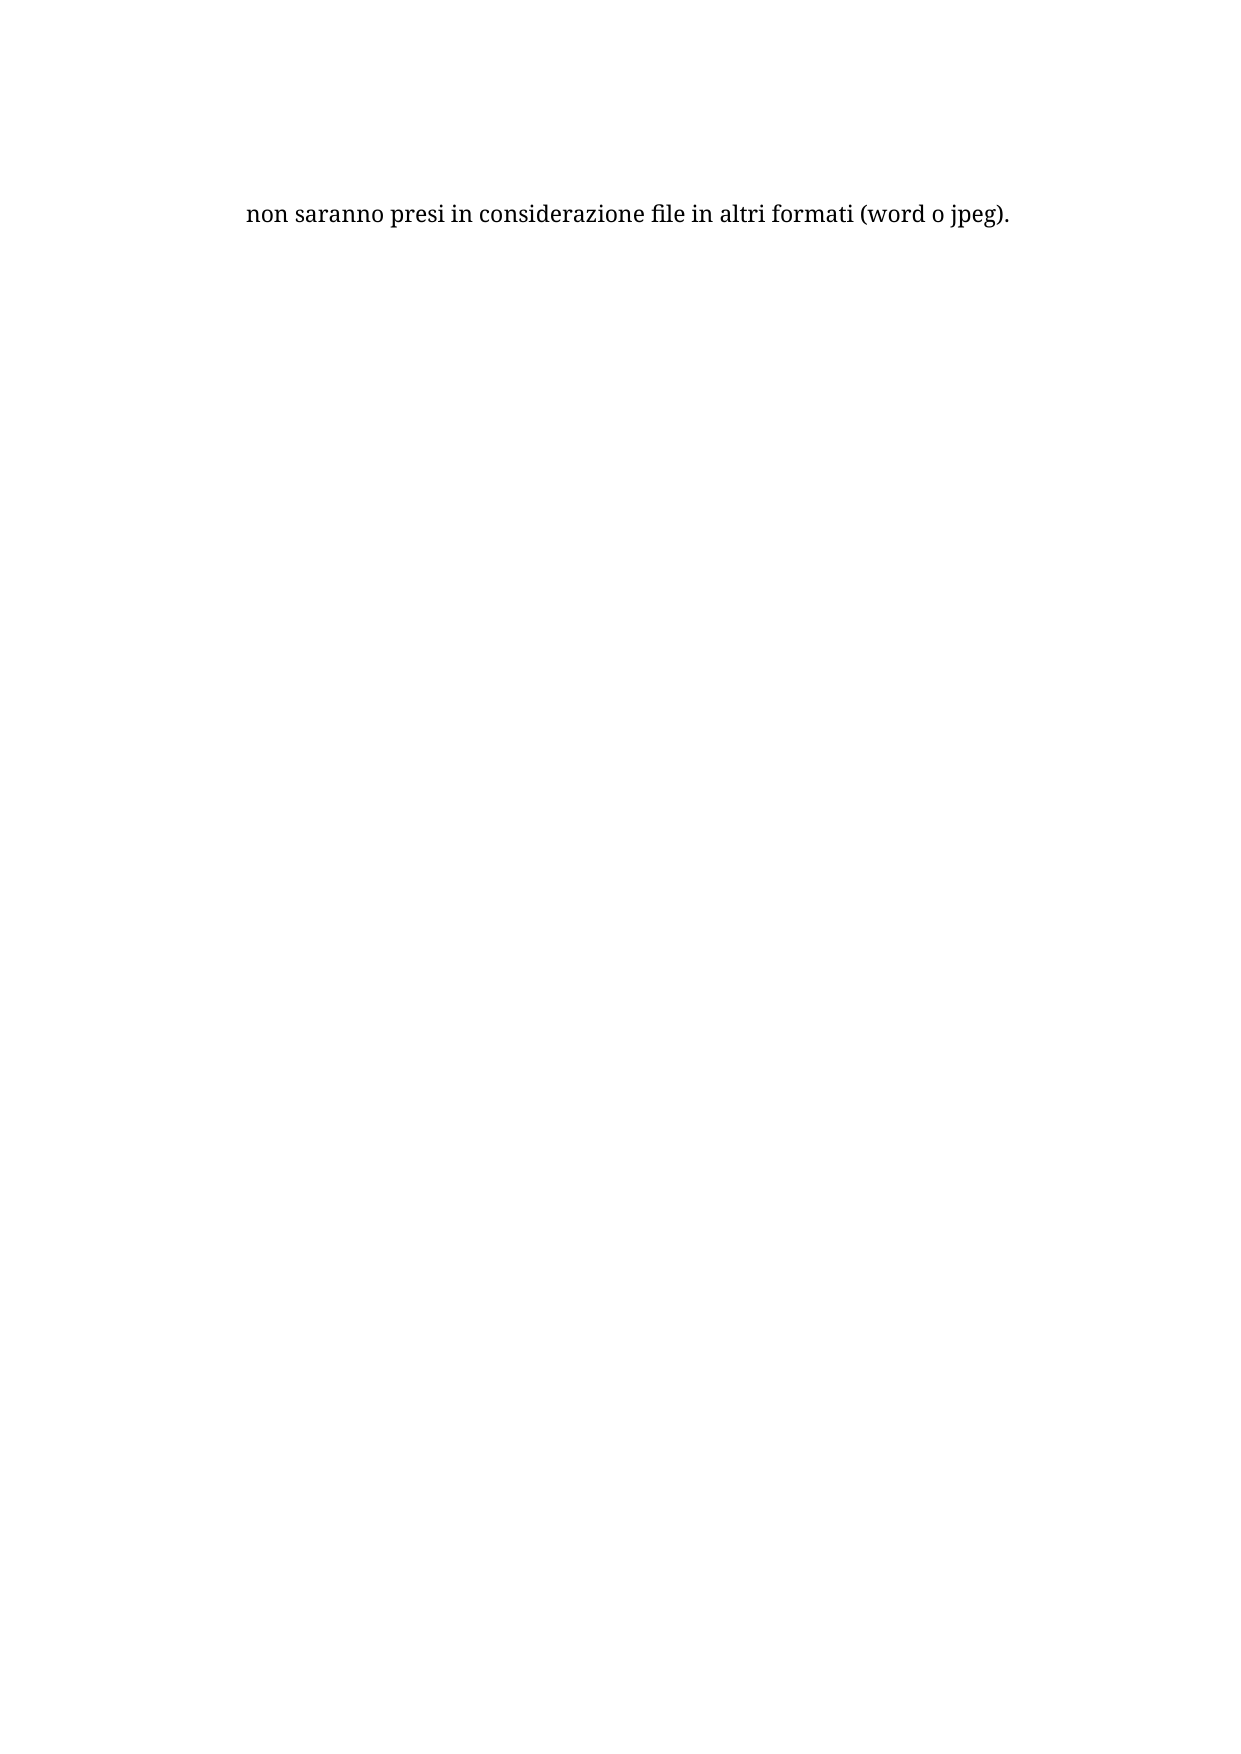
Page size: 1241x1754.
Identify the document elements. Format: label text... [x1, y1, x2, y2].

text non saranno presi in considerazione file in altri formati (word o jpeg). [62, 198, 1138, 229]
